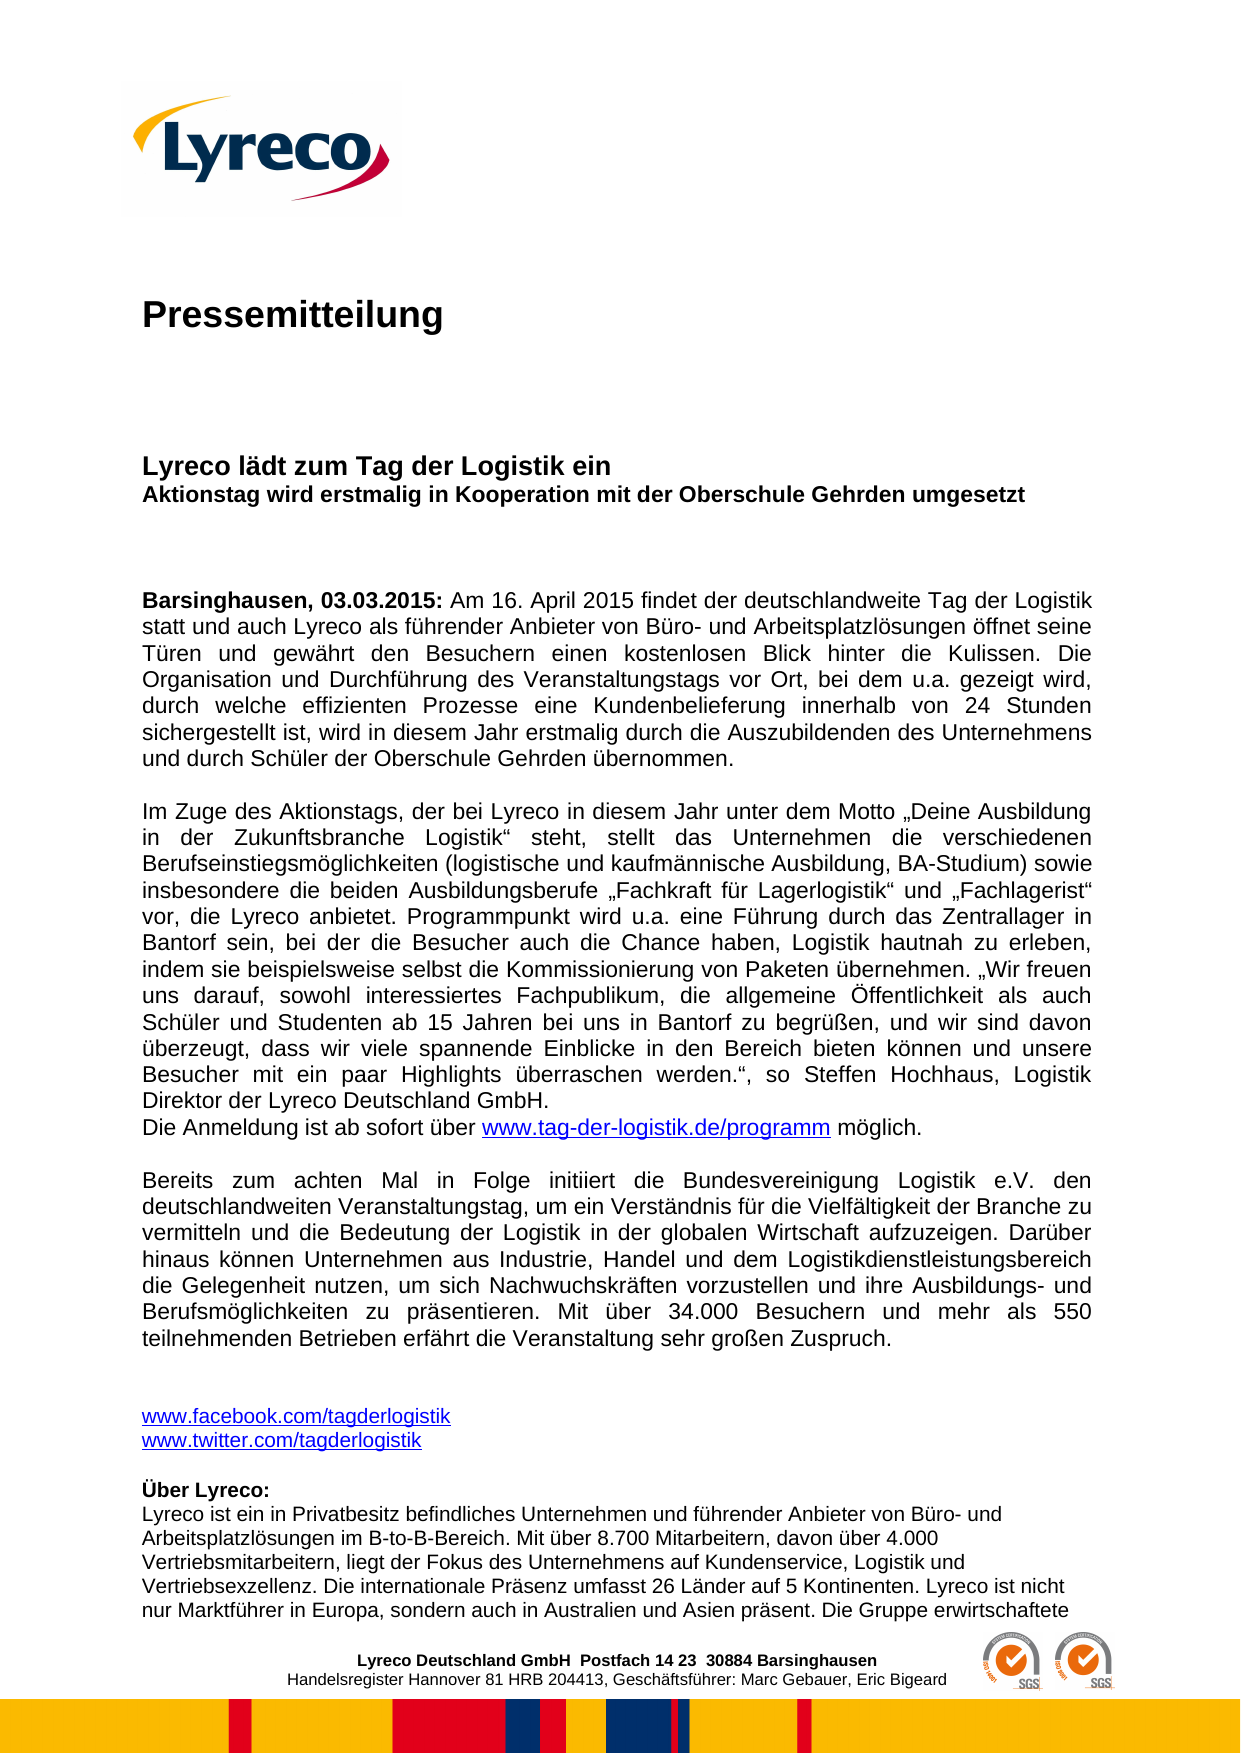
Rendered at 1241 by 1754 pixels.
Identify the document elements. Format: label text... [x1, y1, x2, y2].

text Im Zuge des Aktionstags, der bei Lyreco in diesem Jahr unter dem Motto „Deine Ausbildung in der Zukunftsbranche Logistik“ steht, stellt das Unternehmen die verschiedenen Berufseinstiegsmöglichkeiten (logistische und kaufmännische Ausbildung, BA-Studium) sowie insbesondere die beiden Ausbildungsberufe „Fachkraft für Lagerlogistik“ und „Fachlagerist“ vor, die Lyreco anbietet. Programmpunkt wird u.a. eine Führung durch das Zentrallager in Bantorf sein, bei der die Besucher auch die Chance haben, Logistik hautnah zu erleben, indem sie beispielsweise selbst die Kommissionierung von Paketen übernehmen. „Wir freuen uns darauf, sowohl interessiertes Fachpublikum, die allgemeine Öffentlichkeit als auch Schüler und Studenten ab 15 Jahren bei uns in Bantorf zu begrüßen, und wir sind davon überzeugt, dass wir viele spannende Einblicke in den Bereich bieten können und unsere Besucher mit ein paar Highlights überraschen werden.“, so Steffen Hochhaus, Logistik Direktor der Lyreco Deutschland GmbH. [142, 798, 1092, 1114]
text Bereits zum achten Mal in Folge initiiert die Bundesvereinigung Logistik e.V. den deutschlandweiten Veranstaltungstag, um ein Verständnis für die Vielfältigkeit der Branche zu vermitteln und die Bedeutung der Logistik in der globalen Wirtschaft aufzuzeigen. Darüber hinaus können Unternehmen aus Industrie, Handel und dem Logistikdienstleistungsbereich die Gelegenheit nutzen, um sich Nachwuchskräften vorzustellen und ihre Ausbildungs- und Berufsmöglichkeiten zu präsentieren. Mit über 34.000 Besuchern und mehr als 550 teilnehmenden Betrieben erfährt die Veranstaltung sehr großen Zuspruch. [142, 1167, 1092, 1351]
picture [121, 81, 403, 217]
text Über Lyreco: [142, 1478, 1092, 1502]
text Aktionstag wird erstmalig in Kooperation mit der Oberschule Gehrden umgesetzt [142, 481, 1092, 508]
text Lyreco lädt zum Tag der Logistik ein [142, 450, 1092, 481]
text www.twitter.com/tagderlogistik [142, 1428, 1092, 1452]
text Die Anmeldung ist ab sofort über www.tag-der-logistik.de/programm möglich. [142, 1114, 1092, 1140]
text www.facebook.com/tagderlogistik [142, 1404, 1092, 1428]
picture [0, 1699, 1241, 1752]
text Pressemitteilung [142, 292, 585, 335]
text Barsinghausen, 03.03.2015: Am 16. April 2015 findet der deutschlandweite Tag der Logistik statt und auch Lyreco als führender Anbieter von Büro- und Arbeitsplatzlösungen öffnet seine Türen und gewährt den Besuchern einen kostenlosen Blick hinter die Kulissen. Die Organisation und Durchführung des Veranstaltungstags vor Ort, bei dem u.a. gezeigt wird, durch welche effizienten Prozesse eine Kundenbelieferung innerhalb von 24 Stunden sichergestellt ist, wird in diesem Jahr erstmalig durch die Auszubildenden des Unternehmens und durch Schüler der Oberschule Gehrden übernommen. [142, 587, 1092, 771]
picture [1055, 1632, 1115, 1690]
picture [983, 1632, 1043, 1691]
